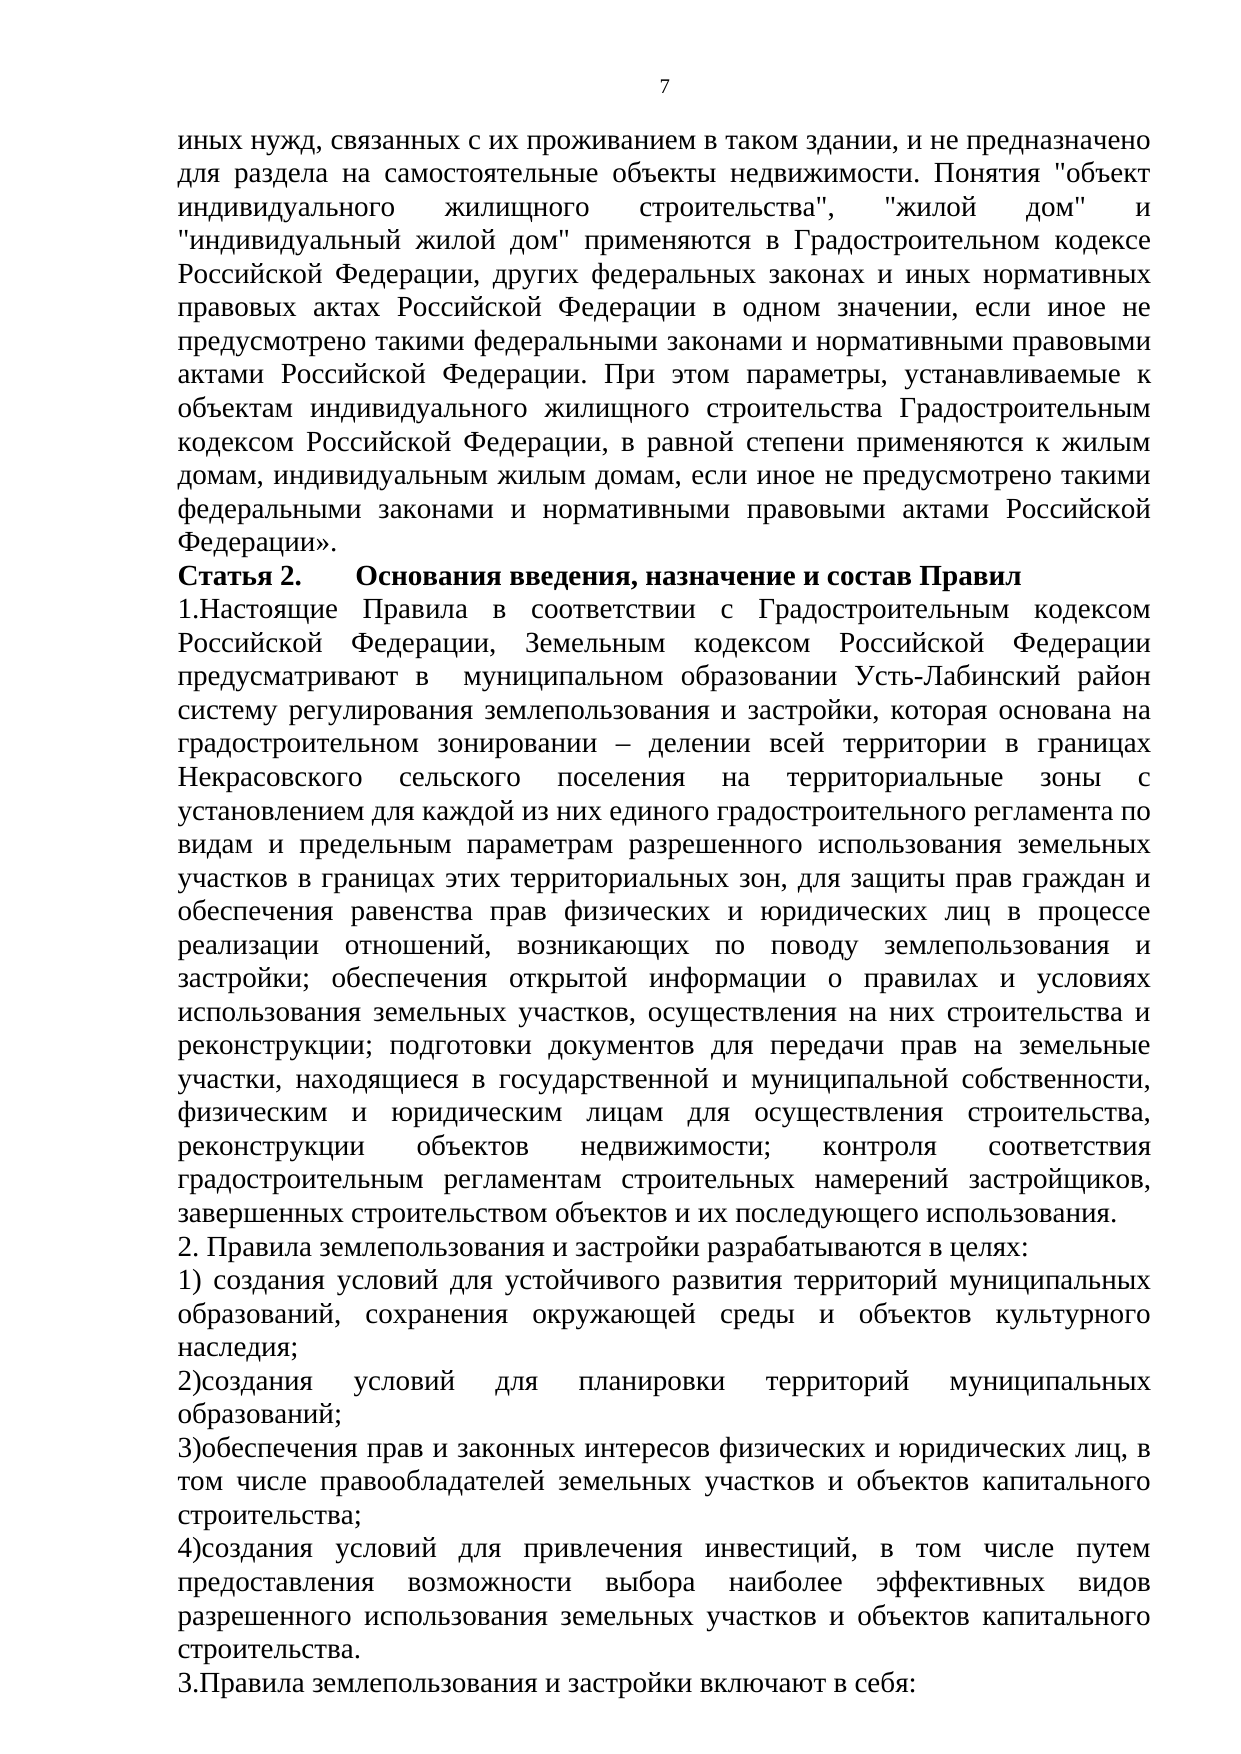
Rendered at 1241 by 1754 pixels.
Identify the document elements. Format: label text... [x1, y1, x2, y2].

text 3.Правила землепользования и застройки включают в себя: [177, 1665, 1152, 1698]
text 2)создания условий для планировки территорий муниципальных образований; [177, 1363, 1152, 1430]
text 1.Настоящие Правила в соответствии с Градостроительным кодексом Российской Федерации, Земельным кодексом Российской Федерации предусматривают в муниципальном образовании Усть-Лабинский район систему регулирования землепользования и застройки, которая основана на градостроительном зонировании – делении всей территории в границах Некрасовского сельского поселения на территориальные зоны с установлением для каждой из них единого градостроительного регламента по видам и предельным параметрам разрешенного использования земельных участков в границах этих территориальных зон, для защиты прав граждан и обеспечения равенства прав физических и юридических лиц в процессе реализации отношений, возникающих по поводу землепользования и застройки; обеспечения открытой информации о правилах и условиях использования земельных участков, осуществления на них строительства и реконструкции; подготовки документов для передачи прав на земельные участки, находящиеся в государственной и муниципальной собственности, физическим и юридическим лицам для осуществления строительства, реконструкции объектов недвижимости; контроля соответствия градостроительным регламентам строительных намерений застройщиков, завершенных строительством объектов и их последующего использования. [177, 591, 1152, 1229]
text 2. Правила землепользования и застройки разрабатываются в целях: [177, 1229, 1152, 1262]
text Статья 2. Основания введения, назначение и состав Правил [177, 558, 1152, 591]
text 1) создания условий для устойчивого развития территорий муниципальных образований, сохранения окружающей среды и объектов культурного наследия; [177, 1262, 1152, 1363]
text 3)обеспечения прав и законных интересов физических и юридических лиц, в том числе правообладателей земельных участков и объектов капитального строительства; [177, 1430, 1152, 1531]
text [177, 122, 1152, 558]
text 4)создания условий для привлечения инвестиций, в том числе путем предоставления возможности выбора наиболее эффективных видов разрешенного использования земельных участков и объектов капитального строительства. [177, 1531, 1152, 1665]
